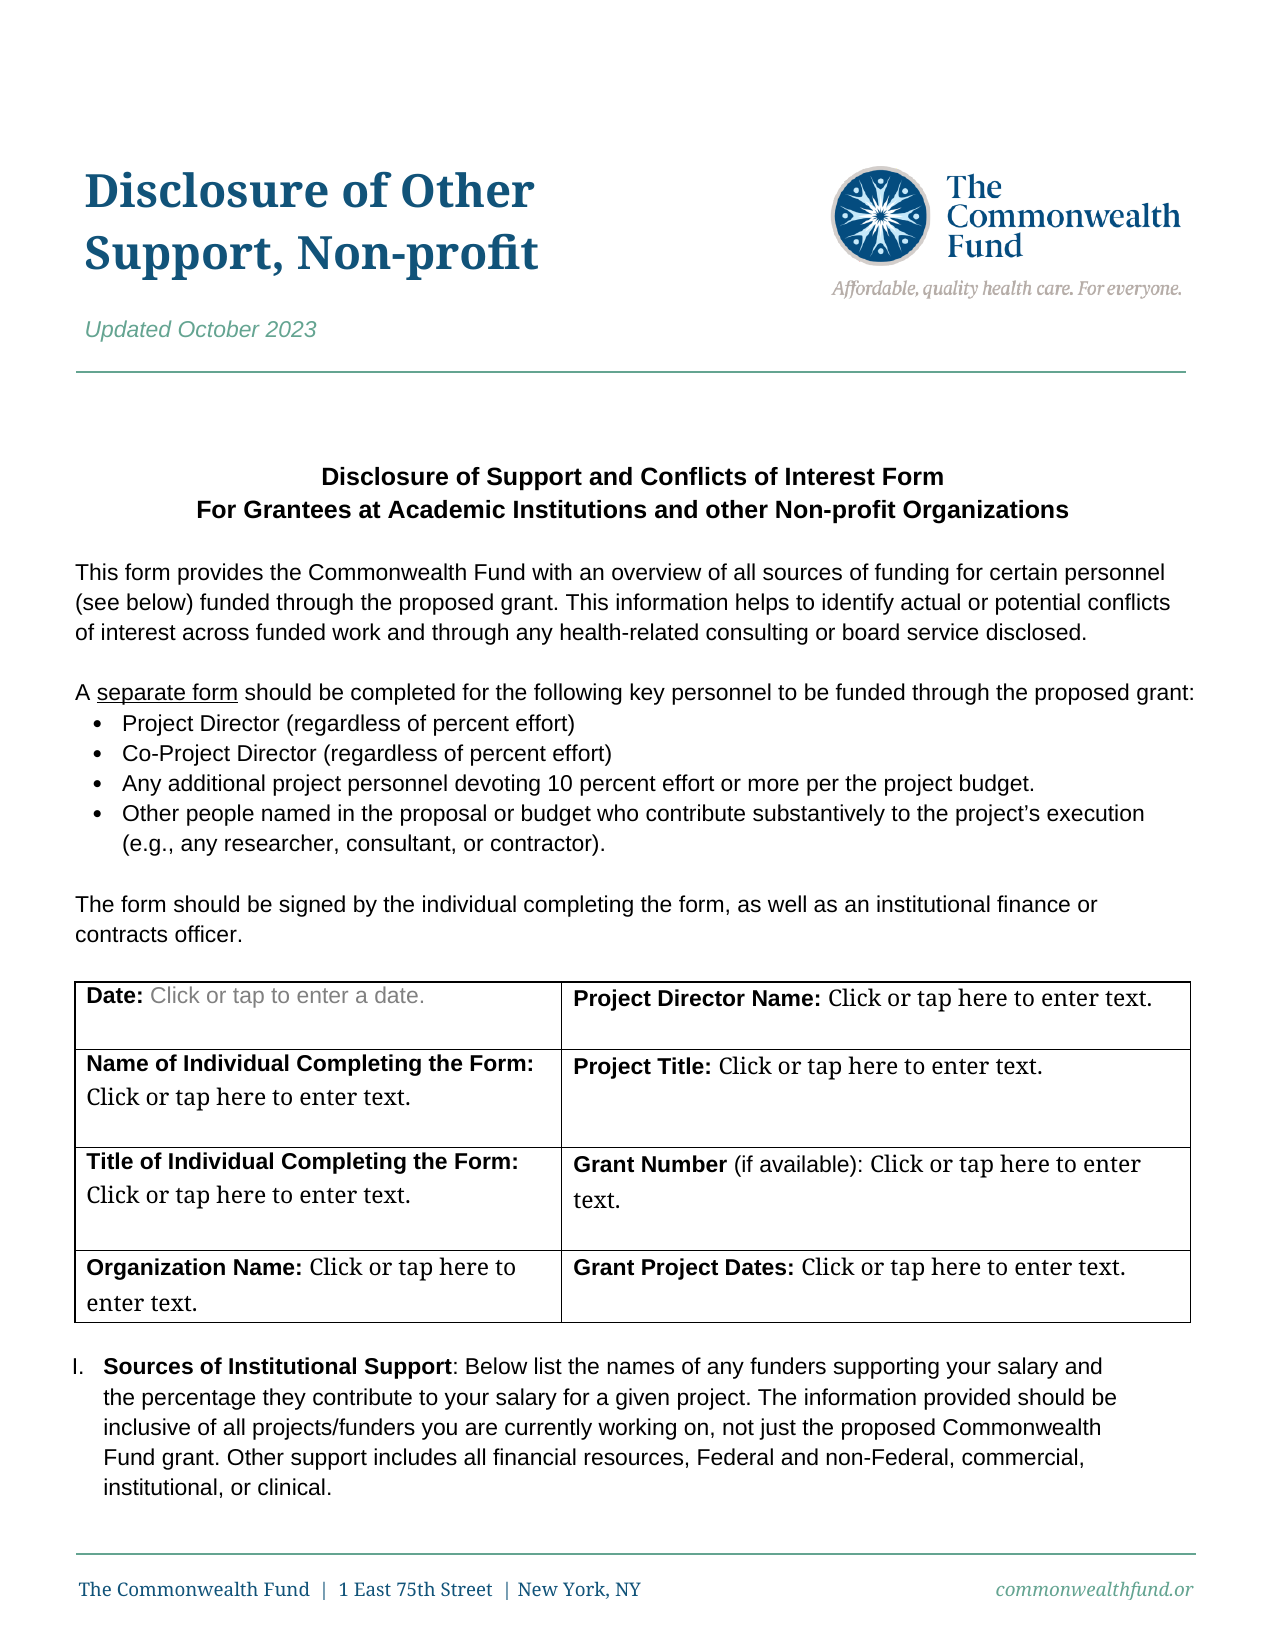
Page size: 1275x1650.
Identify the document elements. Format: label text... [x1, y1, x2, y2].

table_cell Grant Project Dates: [562, 1251, 1190, 1322]
list Project Director (regardless of percent effort) [94, 709, 1191, 736]
text A separate form should be completed for the following key personnel to be funded through the proposed grant: [75, 679, 1200, 706]
list Any additional project personnel devoting 10 percent effort or more per the project budget. [94, 770, 1191, 796]
text Disclosure of Support and Conflicts of Interest Form [75, 462, 1191, 491]
list Sources of Institutional Support: Below list the names of any funders supporting your salary and the percentage they contribute to your salary for a given project. The information provided should be inclusive of all projects/funders you are currently working on, not just the proposed Commonwealth Fund grant. Other support includes all financial resources, Federal and non-Federal, commercial, institutional, or clinical. [84, 1353, 1125, 1500]
text This form provides the Commonwealth Fund with an overview of all sources of funding for certain personnel (see below) funded through the proposed grant. This information helps to identify actual or potential conflicts of interest across funded work and through any health-related consulting or board service disclosed. [75, 558, 1191, 645]
list Co-Project Director (regardless of percent effort) [94, 740, 1191, 766]
text Disclosure of Other Support, Non-profit [84, 158, 1125, 283]
text The form should be signed by the individual completing the form, as well as an institutional finance or contracts officer. [75, 891, 1125, 947]
table_cell Title of Individual Completing the Form: [76, 1148, 561, 1250]
list Other people named in the proposal or budget who contribute substantively to the project’s execution (e.g., any researcher, consultant, or contractor). [94, 800, 1191, 857]
picture [830, 166, 1181, 299]
table_cell Organization Name: [76, 1251, 561, 1322]
table_header Date: [76, 983, 561, 1048]
table_cell Name of Individual Completing the Form: [76, 1050, 561, 1147]
table_cell Project Title: [562, 1050, 1190, 1147]
table_cell Grant Number (if available): [562, 1148, 1190, 1250]
text For Grantees at Academic Institutions and other Non-profit Organizations [75, 495, 1191, 524]
table_header Project Director Name: [562, 983, 1190, 1048]
text Updated October 2023 [84, 316, 1125, 343]
